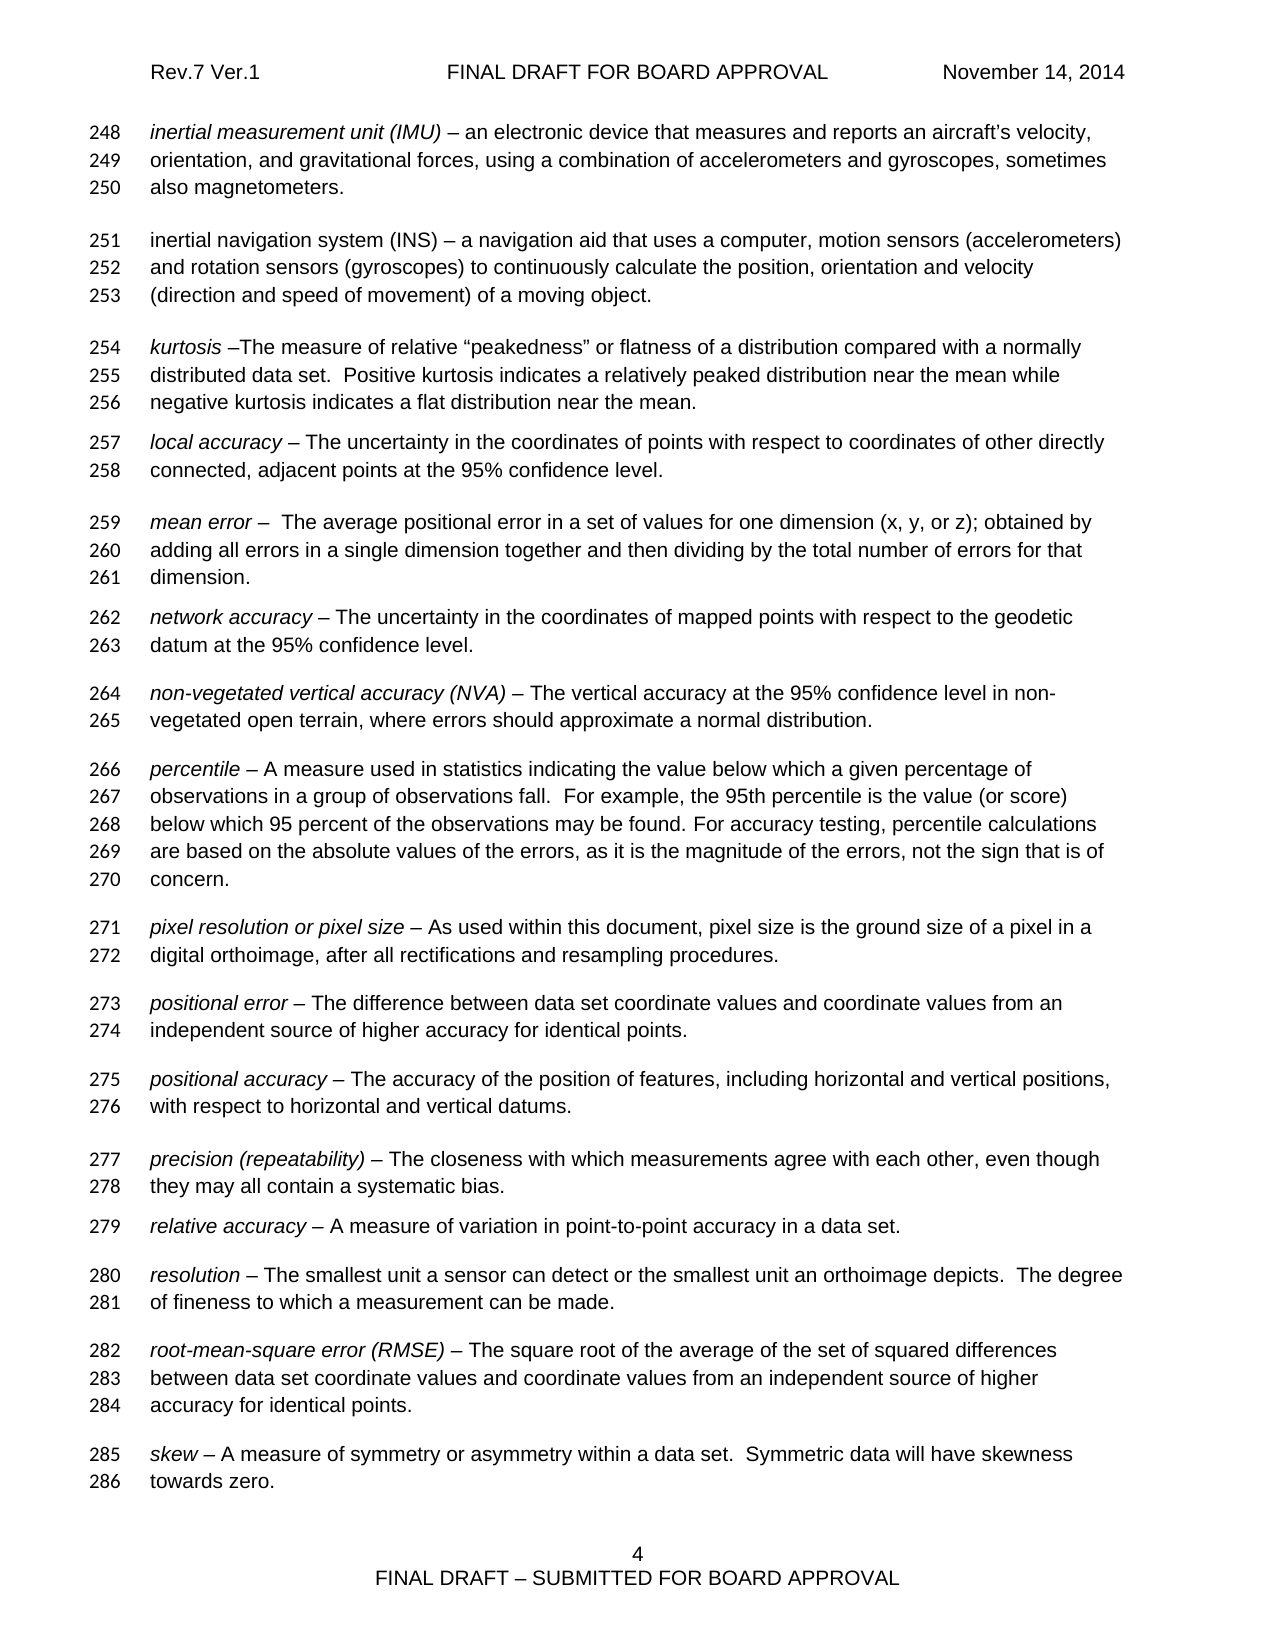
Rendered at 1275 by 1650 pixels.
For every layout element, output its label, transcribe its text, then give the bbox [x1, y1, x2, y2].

text percentile – A measure used in statistics indicating the value below which a given percentage of observations in a group of observations fall. For example, the 95th percentile is the value (or score) below which 95 percent of the observations may be found. For accuracy testing, percentile calculations are based on the absolute values of the errors, as it is the magnitude of the errors, not the sign that is of concern. [150, 757, 1125, 891]
text inertial navigation system (INS) – a navigation aid that uses a computer, motion sensors (accelerometers) and rotation sensors (gyroscopes) to continuously calculate the position, orientation and velocity (direction and speed of movement) of a moving object. [150, 227, 1125, 306]
text kurtosis –The measure of relative “peakedness” or flatness of a distribution compared with a normally distributed data set. Positive kurtosis indicates a relatively peaked distribution near the mean while negative kurtosis indicates a flat distribution near the mean. [150, 335, 1125, 414]
text root-mean-square error (RMSE) – The square root of the average of the set of squared differences between data set coordinate values and coordinate values from an independent source of higher accuracy for identical points. [150, 1338, 1125, 1417]
text resolution – The smallest unit a sensor can detect or the smallest unit an orthoimage depicts. The degree of fineness to which a measurement can be made. [150, 1262, 1125, 1314]
text relative accuracy – A measure of variation in point-to-point accuracy in a data set. [150, 1214, 1125, 1238]
text local accuracy – The uncertainty in the coordinates of points with respect to coordinates of other directly connected, adjacent points at the 95% confidence level. [150, 430, 1125, 481]
text mean error – The average positional error in a set of values for one dimension (x, y, or z); obtained by adding all errors in a single dimension together and then dividing by the total number of errors for that dimension. [150, 510, 1125, 589]
text pixel resolution or pixel size – As used within this document, pixel size is the ground size of a pixel in a digital orthoimage, after all rectifications and resampling procedures. [150, 915, 1125, 966]
text network accuracy – The uncertainty in the coordinates of mapped points with respect to the geodetic datum at the 95% confidence level. [150, 605, 1125, 656]
text inertial measurement unit (IMU) – an electronic device that measures and reports an aircraft’s velocity, orientation, and gravitational forces, using a combination of accelerometers and gyroscopes, sometimes also magnetometers. [150, 120, 1125, 199]
text skew – A measure of symmetry or asymmetry within a data set. Symmetric data will have skewness towards zero. [150, 1442, 1125, 1493]
text non-vegetated vertical accuracy (NVA) – The vertical accuracy at the 95% confidence level in non-vegetated open terrain, where errors should approximate a normal distribution. [150, 681, 1125, 732]
text positional accuracy – The accuracy of the position of features, including horizontal and vertical positions, with respect to horizontal and vertical datums. [150, 1067, 1125, 1118]
text precision (repeatability) – The closeness with which measurements agree with each other, even though they may all contain a systematic bias. [150, 1147, 1125, 1198]
text positional error – The difference between data set coordinate values and coordinate values from an independent source of higher accuracy for identical points. [150, 991, 1125, 1042]
